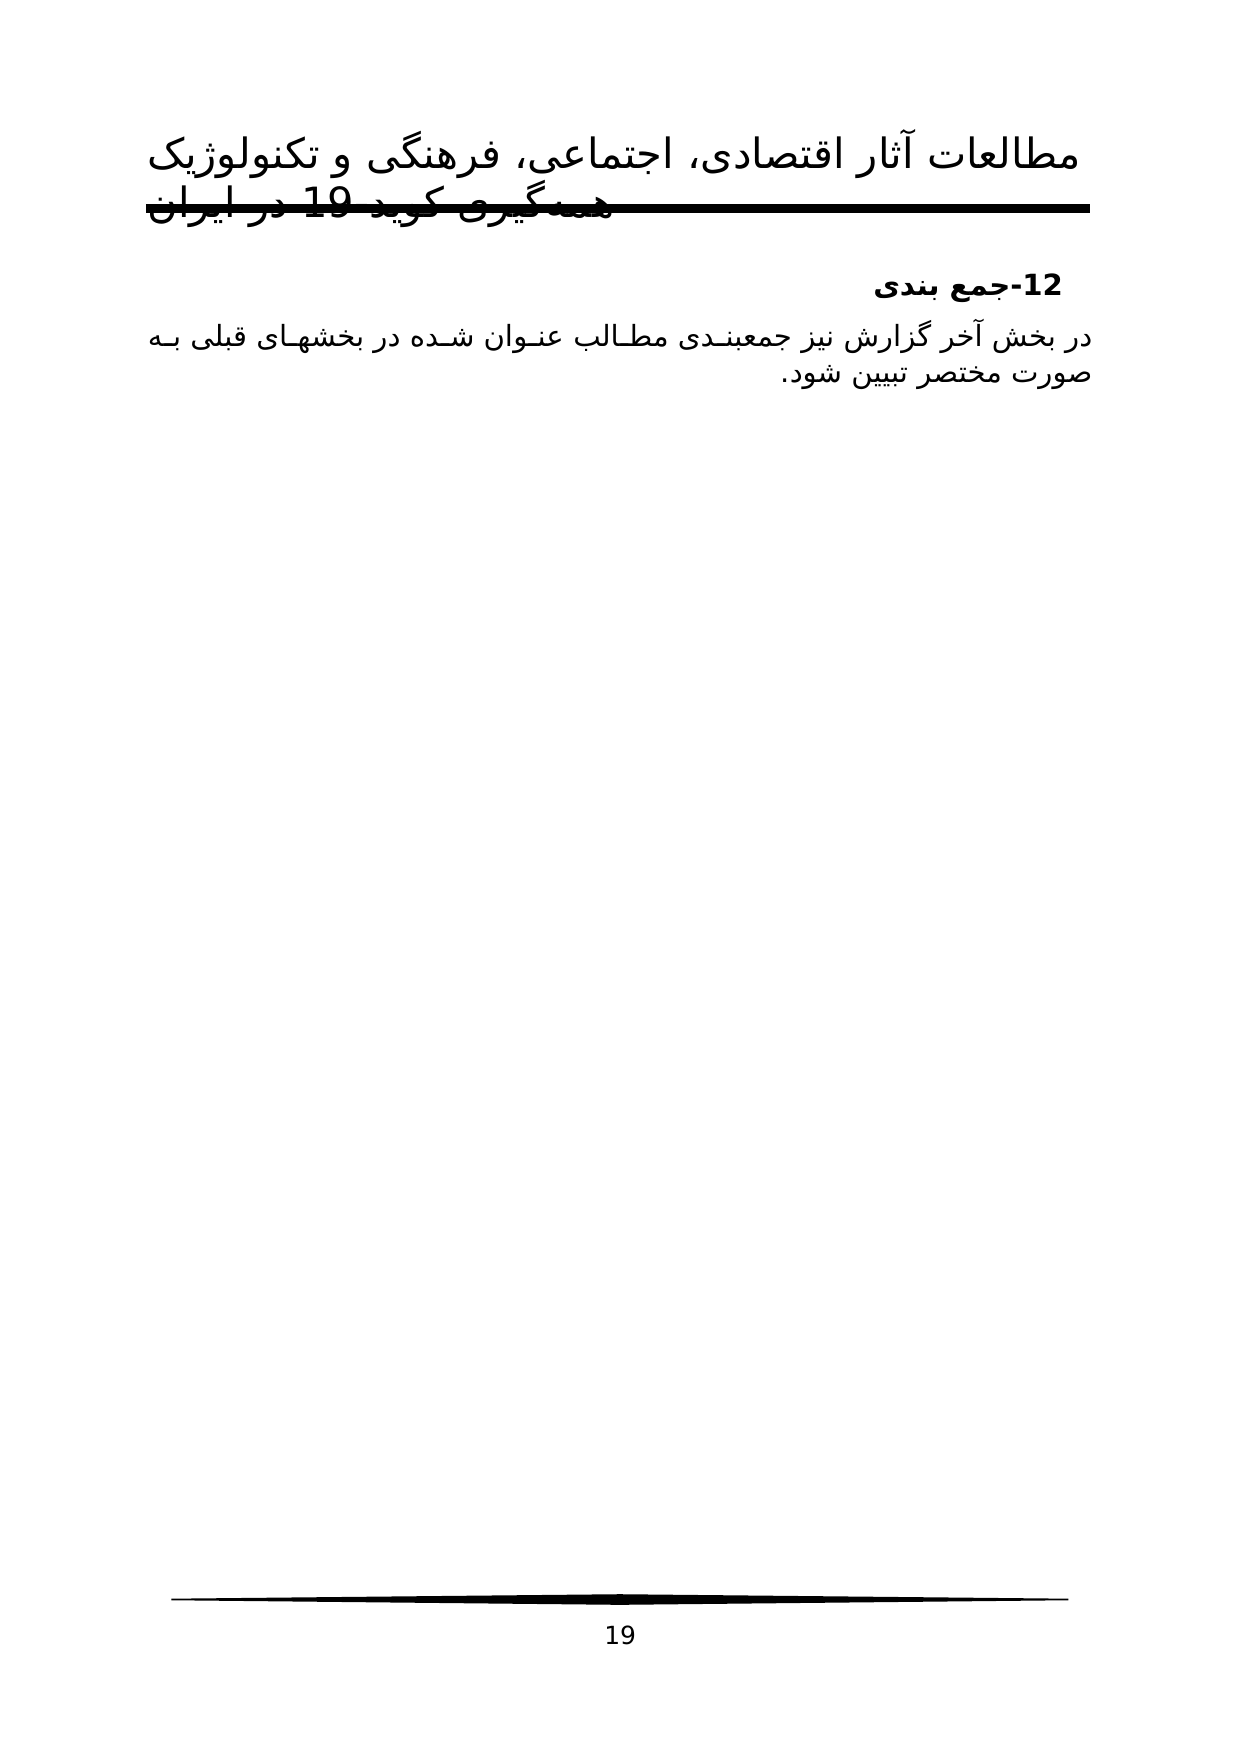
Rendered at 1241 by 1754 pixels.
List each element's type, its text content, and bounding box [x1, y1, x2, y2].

text در بخش آخر گزارش نیز جمعبندی مطالب عنوان شده در بخشهای قبلی به صورت مختصر تبیین شود. [148, 319, 1092, 390]
subtitle 12-جمع بندی [148, 268, 1063, 302]
